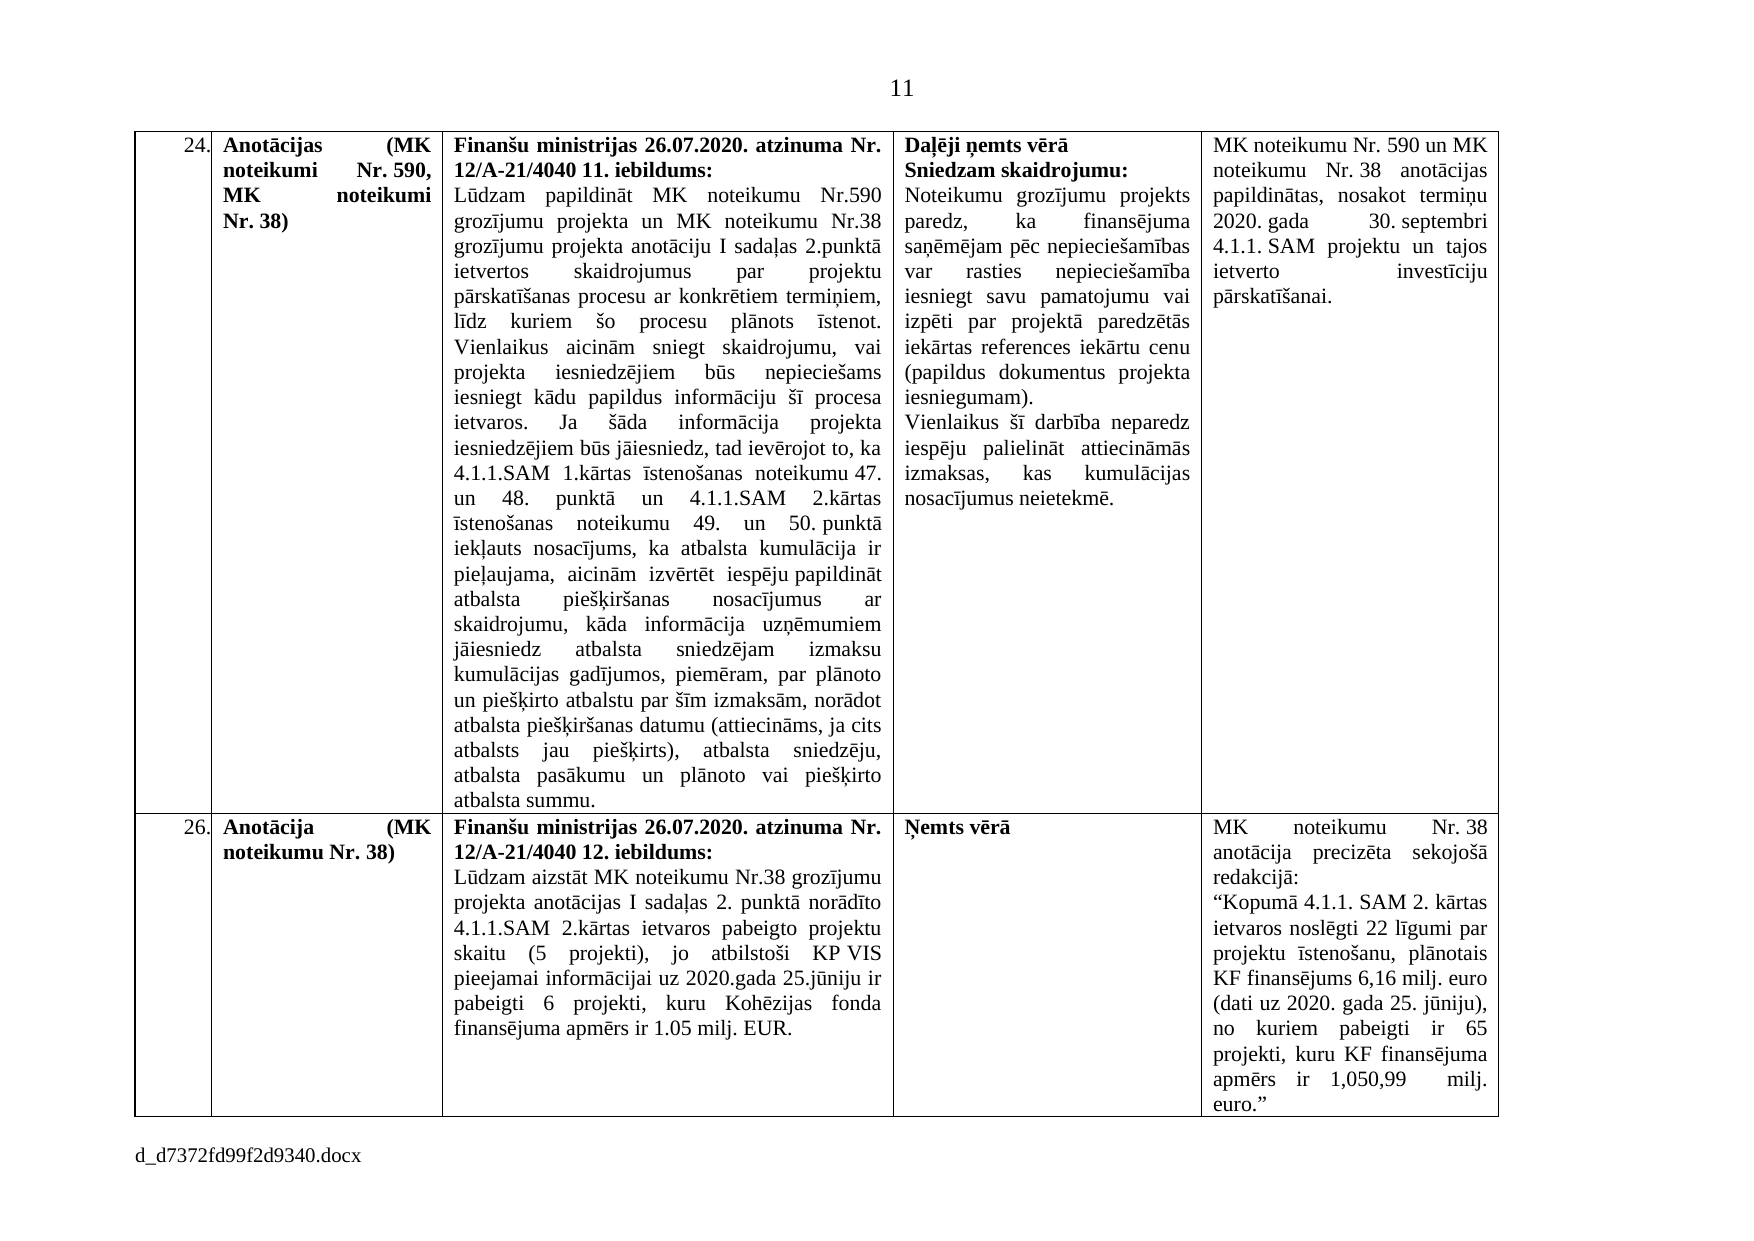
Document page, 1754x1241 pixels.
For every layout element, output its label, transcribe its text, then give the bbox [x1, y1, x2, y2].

table_cell MK noteikumu Nr. 590 un MK noteikumu Nr. 38 anotācijas papildinātas, nosakot termiņu 2020. gada 30. septembri 4.1.1. SAM projektu un tajos ietverto investīciju pārskatīšanai. [1202, 132, 1498, 813]
table_cell [136, 814, 211, 1116]
table_cell Finanšu ministrijas 26.07.2020. atzinuma Nr. 12/A-21/4040 11. iebildums: Lūdzam papildināt MK noteikumu Nr.590 grozījumu projekta un MK noteikumu Nr.38 grozījumu projekta anotāciju I sadaļas 2.punktā ietvertos skaidrojumus par projektu pārskatīšanas procesu ar konkrētiem termiņiem, līdz kuriem šo procesu plānots īstenot. Vienlaikus aicinām sniegt skaidrojumu, vai projekta iesniedzējiem būs nepieciešams iesniegt kādu papildus informāciju šī procesa ietvaros. Ja šāda informācija projekta iesniedzējiem būs jāiesniedz, tad ievērojot to, ka 4.1.1.SAM 1.kārtas īstenošanas noteikumu 47. un 48. punktā un 4.1.1.SAM 2.kārtas īstenošanas noteikumu 49. un 50. punktā iekļauts nosacījums, ka atbalsta kumulācija ir pieļaujama, aicinām izvērtēt iespēju papildināt atbalsta piešķiršanas nosacījumus ar skaidrojumu, kāda informācija uzņēmumiem jāiesniedz atbalsta sniedzējam izmaksu kumulācijas gadījumos, piemēram, par plānoto un piešķirto atbalstu par šīm izmaksām, norādot atbalsta piešķiršanas datumu (attiecināms, ja cits atbalsts jau piešķirts), atbalsta sniedzēju, atbalsta pasākumu un plānoto vai piešķirto atbalsta summu. [443, 132, 893, 813]
table_cell [136, 132, 211, 813]
table_cell Anotācijas (MK noteikumi Nr. 590, MK noteikumi Nr. 38) [212, 132, 442, 813]
table_cell Finanšu ministrijas 26.07.2020. atzinuma Nr. 12/A-21/4040 12. iebildums: Lūdzam aizstāt MK noteikumu Nr.38 grozījumu projekta anotācijas I sadaļas 2. punktā norādīto 4.1.1.SAM 2.kārtas ietvaros pabeigto projektu skaitu (5 projekti), jo atbilstoši KP VIS pieejamai informācijai uz 2020.gada 25.jūniju ir pabeigti 6 projekti, kuru Kohēzijas fonda finansējuma apmērs ir 1.05 milj. EUR. [443, 814, 893, 1116]
table_cell Ņemts vērā [894, 814, 1201, 1116]
table_cell Anotācija (MK noteikumu Nr. 38) [212, 814, 442, 1116]
table_cell Daļēji ņemts vērā Sniedzam skaidrojumu: Noteikumu grozījumu projekts paredz, ka finansējuma saņēmējam pēc nepieciešamības var rasties nepieciešamība iesniegt savu pamatojumu vai izpēti par projektā paredzētās iekārtas references iekārtu cenu (papildus dokumentus projekta iesniegumam). Vienlaikus šī darbība neparedz iespēju palielināt attiecināmās izmaksas, kas kumulācijas nosacījumus neietekmē. [894, 132, 1201, 813]
table_cell MK noteikumu Nr. 38 anotācija precizēta sekojošā redakcijā: “Kopumā 4.1.1. SAM 2. kārtas ietvaros noslēgti 22 līgumi par projektu īstenošanu, plānotais KF finansējums 6,16 milj. euro (dati uz 2020. gada 25. jūniju), no kuriem pabeigti ir 65 projekti, kuru KF finansējuma apmērs ir 1,050,99 milj. euro.” [1202, 814, 1498, 1116]
